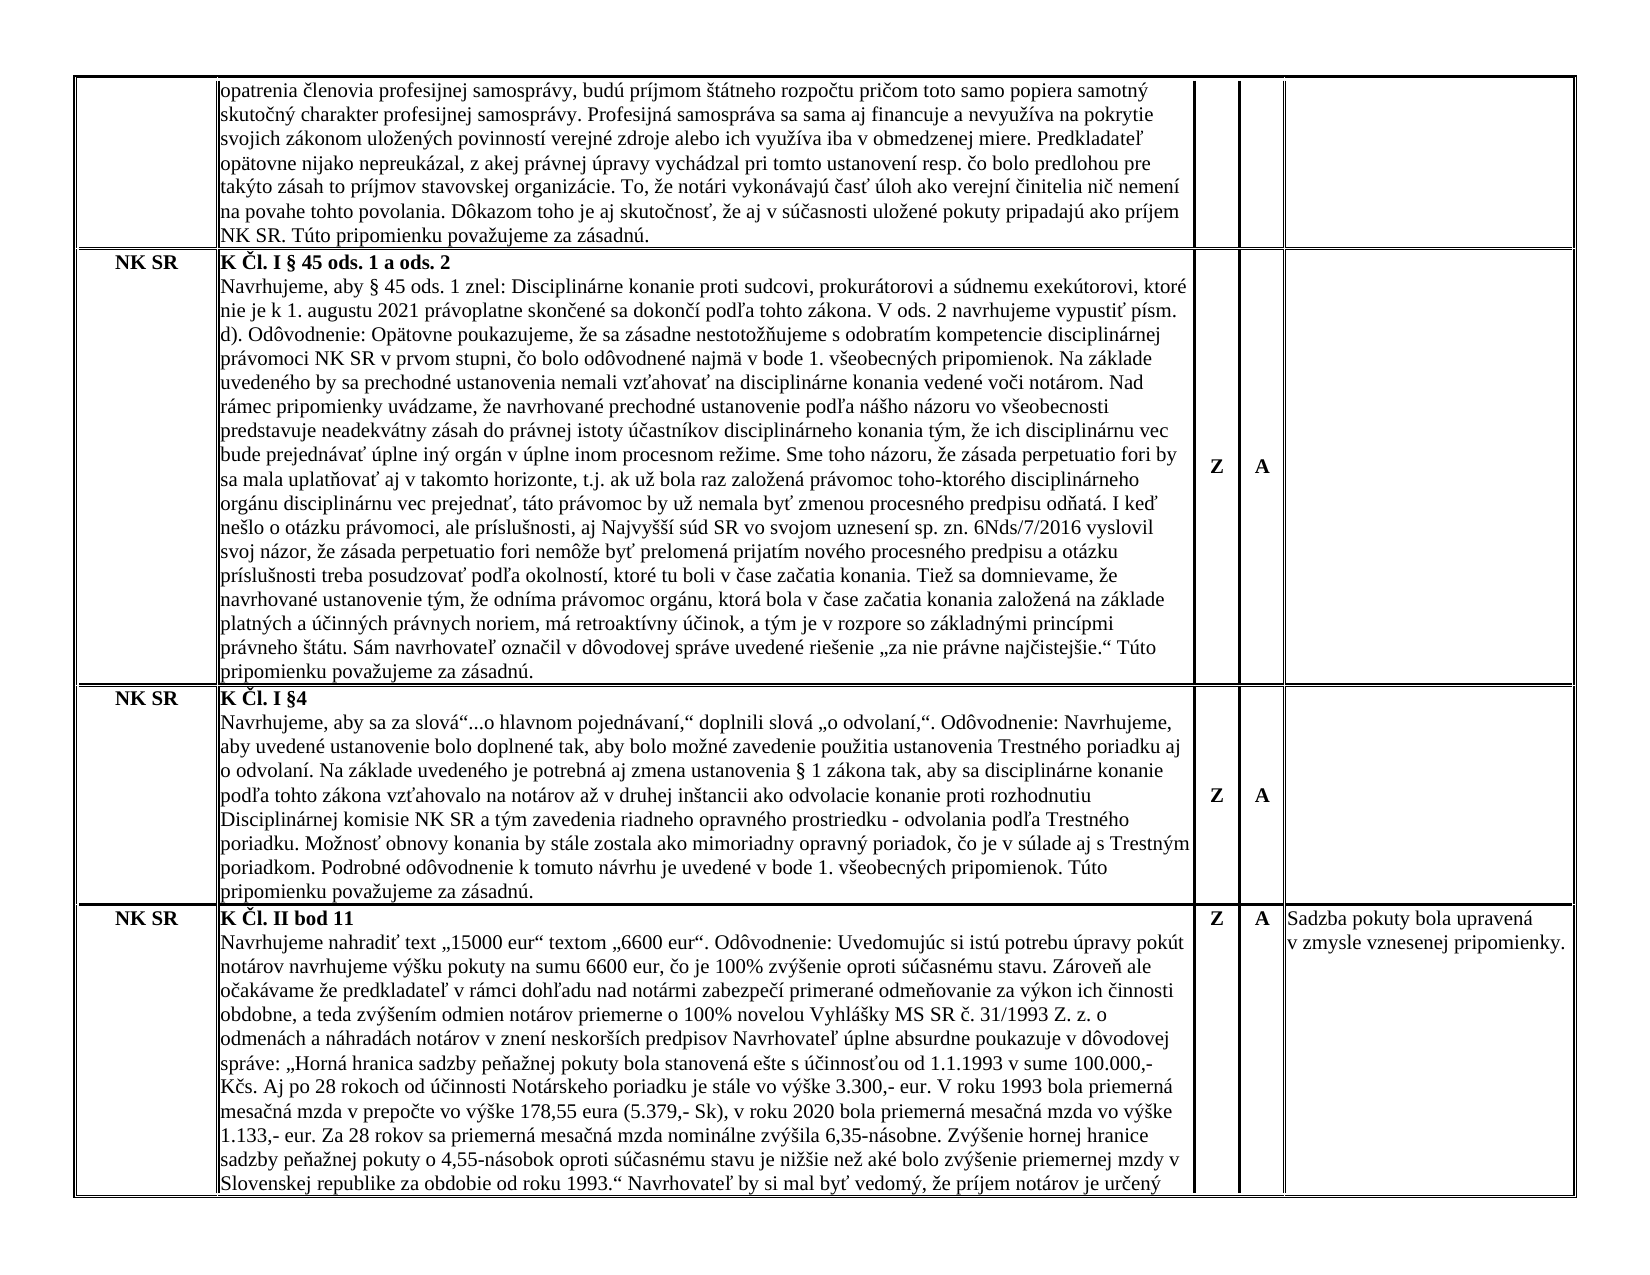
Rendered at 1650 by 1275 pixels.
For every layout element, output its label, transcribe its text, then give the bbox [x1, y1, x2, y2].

table_cell NK SR [77, 683, 216, 903]
table_cell Z [1196, 687, 1238, 903]
table_cell K Čl. I §4 Navrhujeme, aby sa za slová“...o hlavnom pojednávaní,“ doplnili slová „o odvolaní,“. Odôvodnenie: Navrhujeme, aby uvedené ustanovenie bolo doplnené tak, aby bolo možné zavedenie použitia ustanovenia Trestného poriadku aj o odvolaní. Na základe uvedeného je potrebná aj zmena ustanovenia § 1 zákona tak, aby sa disciplinárne konanie podľa tohto zákona vzťahovalo na notárov až v druhej inštancii ako odvolacie konanie proti rozhodnutiu Disciplinárnej komisie NK SR a tým zavedenia riadneho opravného prostriedku - odvolania podľa Trestného poriadku. Možnosť obnovy konania by stále zostala ako mimoriadny opravný poriadok, čo je v súlade aj s Trestným poriadkom. Podrobné odôvodnenie k tomuto návrhu je uvedené v bode 1. všeobecných pripomienok. Túto pripomienku považujeme za zásadnú. [220, 687, 1193, 903]
table_cell Z [1194, 906, 1239, 1195]
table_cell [1285, 903, 1575, 1195]
table_cell K Čl. I § 45 ods. 1 a ods. 2 Navrhujeme, aby § 45 ods. 1 znel: Disciplinárne konanie proti sudcovi, prokurátorovi a súdnemu exekútorovi, ktoré nie je k 1. augustu 2021 právoplatne skončené sa dokončí podľa tohto zákona. V ods. 2 navrhujeme vypustiť písm. d). Odôvodnenie: Opätovne poukazujeme, že sa zásadne nestotožňujeme s odobratím kompetencie disciplinárnej právomoci NK SR v prvom stupni, čo bolo odôvodnené najmä v bode 1. všeobecných pripomienok. Na základe uvedeného by sa prechodné ustanovenia nemali vzťahovať na disciplinárne konania vedené voči notárom. Nad rámec pripomienky uvádzame, že navrhované prechodné ustanovenie podľa nášho názoru vo všeobecnosti predstavuje neadekvátny zásah do právnej istoty účastníkov disciplinárneho konania tým, že ich disciplinárnu vec bude prejednávať úplne iný orgán v úplne inom procesnom režime. Sme toho názoru, že zásada perpetuatio fori by sa mala uplatňovať aj v takomto horizonte, t.j. ak už bola raz založená právomoc toho-ktorého disciplinárneho orgánu disciplinárnu vec prejednať, táto právomoc by už nemala byť zmenou procesného predpisu odňatá. I keď nešlo o otázku právomoci, ale príslušnosti, aj Najvyšší súd SR vo svojom uznesení sp. zn. 6Nds/7/2016 vyslovil svoj názor, že zásada perpetuatio fori nemôže byť prelomená prijatím nového procesného predpisu a otázku príslušnosti treba posudzovať podľa okolností, ktoré tu boli v čase začatia konania. Tiež sa domnievame, že navrhované ustanovenie tým, že odníma právomoc orgánu, ktorá bola v čase začatia konania založená na základe platných a účinných právnych noriem, má retroaktívny účinok, a tým je v rozpore so základnými princípmi právneho štátu. Sám navrhovateľ označil v dôvodovej správe uvedené riešenie „za nie právne najčistejšie.“ Túto pripomienku považujeme za zásadnú. [220, 250, 1193, 683]
table_cell Z [1196, 250, 1238, 683]
table_cell NK SR [75, 903, 218, 1195]
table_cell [1285, 78, 1573, 247]
table_cell A [1241, 250, 1283, 683]
table_cell [1286, 683, 1574, 903]
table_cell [218, 78, 1194, 247]
table_cell Z [1194, 78, 1239, 247]
table_cell [1285, 247, 1575, 683]
table_cell NK SR [75, 247, 218, 683]
table_cell N [1239, 78, 1284, 247]
table_cell NK SR [77, 77, 218, 247]
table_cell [218, 906, 1194, 1195]
table_cell A [1241, 687, 1283, 903]
table_cell A [1239, 906, 1284, 1195]
